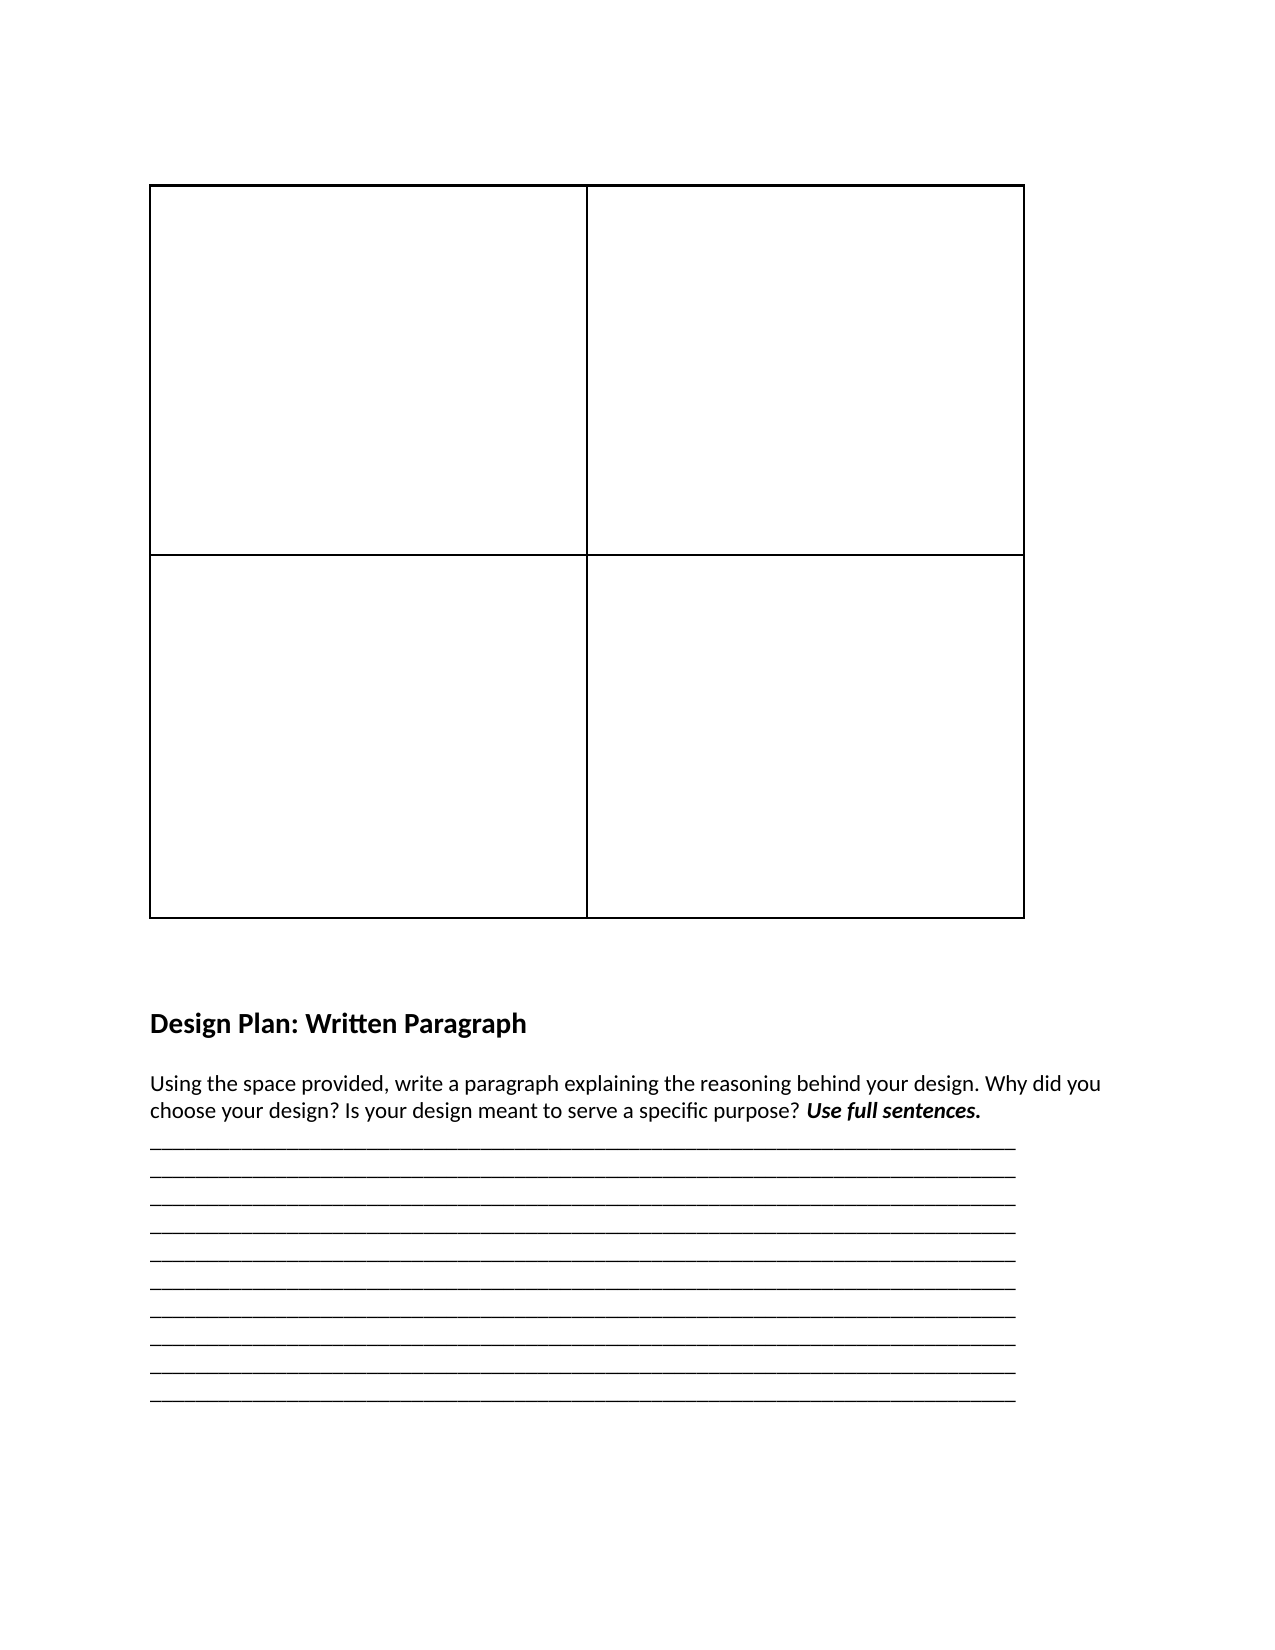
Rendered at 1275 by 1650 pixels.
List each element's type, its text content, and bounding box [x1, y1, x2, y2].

text ____________________________________________________________________________ [150, 1125, 1125, 1153]
text ____________________________________________________________________________ [150, 1209, 1125, 1237]
text ____________________________________________________________________________ [150, 1321, 1125, 1349]
text ____________________________________________________________________________ [150, 1181, 1125, 1209]
text ____________________________________________________________________________ [150, 1153, 1125, 1181]
text ____________________________________________________________________________ [150, 1377, 1125, 1405]
text Using the space provided, write a paragraph explaining the reasoning behind your design. Why did you choose your design? Is your design meant to serve a specific purpose? Use full sentences. [150, 1069, 1125, 1125]
text ____________________________________________________________________________ [150, 1265, 1125, 1293]
text ____________________________________________________________________________ [150, 1293, 1125, 1321]
text Design Plan: Written Paragraph [150, 1005, 1125, 1041]
text ____________________________________________________________________________ [150, 1237, 1125, 1265]
text ____________________________________________________________________________ [150, 1349, 1125, 1377]
